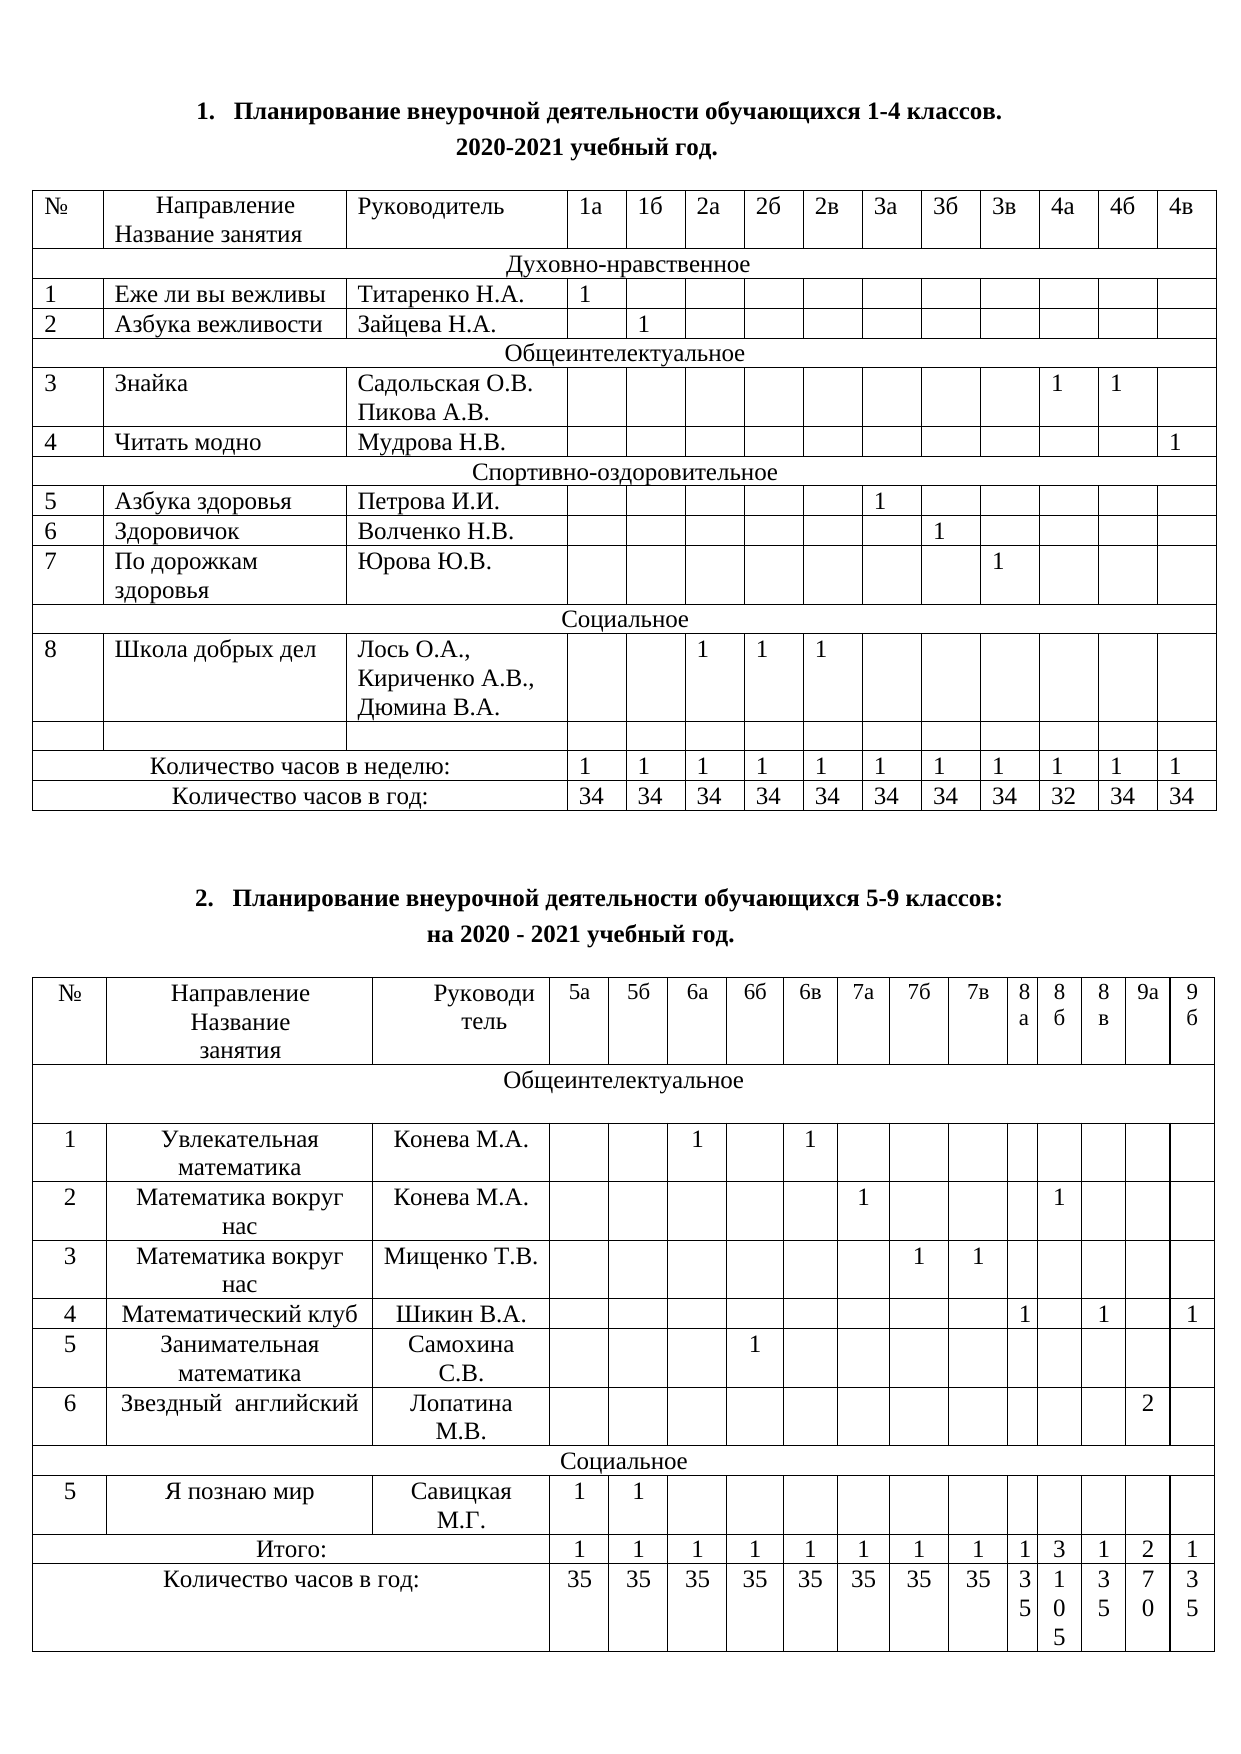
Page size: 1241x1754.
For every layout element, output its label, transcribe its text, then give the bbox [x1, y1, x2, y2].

table_cell 1 [33, 279, 103, 308]
table_cell [863, 634, 921, 721]
table_cell 5 [33, 486, 103, 515]
table_cell 1 [1171, 1535, 1214, 1563]
table_cell [804, 309, 862, 337]
table_header 6а [668, 978, 726, 1064]
table_cell 34 [1099, 781, 1157, 810]
table_cell [922, 309, 980, 337]
table_header 4в [1158, 191, 1216, 248]
table_cell [863, 427, 921, 456]
table_header 5б [609, 978, 667, 1064]
table_cell Спортивно-оздоровительное [33, 457, 1216, 485]
table_cell 3 [1038, 1535, 1081, 1563]
table_cell [1082, 1124, 1125, 1181]
table_cell Математика вокруг нас [107, 1182, 372, 1240]
table_cell 34 [1158, 781, 1216, 810]
table_cell [627, 368, 685, 426]
table_cell 34 [686, 781, 744, 810]
table_header 5а [550, 978, 608, 1064]
table_cell [686, 279, 744, 308]
table_cell [668, 1476, 726, 1533]
table_cell [550, 1388, 608, 1445]
table_cell 1 [727, 1535, 783, 1563]
table_cell 1 [1008, 1299, 1037, 1328]
table_cell [1038, 1124, 1081, 1181]
table_cell 34 [863, 781, 921, 810]
table_cell 3 [33, 368, 103, 426]
table_cell Мудрова Н.В. [347, 427, 567, 456]
table_cell [1171, 1182, 1214, 1240]
table_cell [1126, 1124, 1169, 1181]
table_header 6в [784, 978, 837, 1064]
table_cell [949, 1388, 1007, 1445]
table_cell [981, 427, 1039, 456]
table_cell [922, 279, 980, 308]
table_cell [1126, 1299, 1169, 1328]
table_cell [1082, 1241, 1125, 1298]
table_cell Садольская О.В. Пикова А.В. [347, 368, 567, 426]
table_cell [1038, 1388, 1081, 1445]
table_cell Конева М.А. [373, 1182, 549, 1240]
table_cell 105 [1038, 1564, 1081, 1651]
table_cell Школа добрых дел [104, 634, 346, 721]
table_cell [609, 1124, 667, 1181]
table_cell [1040, 516, 1098, 545]
table_cell [1038, 1476, 1081, 1533]
table_cell [33, 722, 103, 750]
table_cell [784, 1388, 837, 1445]
table_cell [1158, 634, 1216, 721]
table_cell Количество часов в неделю: [33, 751, 567, 780]
table_cell 1 [804, 751, 862, 780]
table_cell Общеинтелектуальное [33, 1065, 1214, 1123]
table_header Руководитель [373, 978, 549, 1064]
table_cell [550, 1182, 608, 1240]
table_cell Волченко Н.В. [347, 516, 567, 545]
table_cell [686, 722, 744, 750]
table_cell 1 [949, 1241, 1007, 1298]
table_cell [863, 516, 921, 545]
table_cell [1040, 279, 1098, 308]
table_cell [745, 427, 803, 456]
table_cell [627, 546, 685, 603]
table_cell 1 [627, 751, 685, 780]
table_cell 34 [922, 781, 980, 810]
table_cell [863, 722, 921, 750]
table_cell Количество часов в год: [33, 1564, 549, 1651]
table_cell [804, 516, 862, 545]
table_cell 1 [745, 634, 803, 721]
table_cell 1 [609, 1476, 667, 1533]
table_cell [550, 1329, 608, 1387]
table_cell [668, 1299, 726, 1328]
table_cell [1082, 1388, 1125, 1445]
table_cell Титаренко Н.А. [347, 279, 567, 308]
table_cell Еже ли вы вежливы [104, 279, 346, 308]
table_cell [784, 1241, 837, 1298]
table_cell 1 [949, 1535, 1007, 1563]
table_cell [784, 1329, 837, 1387]
table_cell Здоровичок [104, 516, 346, 545]
table_cell [745, 279, 803, 308]
table_cell [1158, 516, 1216, 545]
table_cell [1126, 1476, 1169, 1533]
table_cell 34 [981, 781, 1039, 810]
table_cell 1 [1082, 1299, 1125, 1328]
table_cell 1 [981, 546, 1039, 603]
table_cell 7 [33, 546, 103, 603]
table_cell [1099, 427, 1157, 456]
table_cell 1 [804, 634, 862, 721]
table_cell [745, 309, 803, 337]
table_header 8в [1082, 978, 1125, 1064]
table_cell 1 [863, 486, 921, 515]
table_cell [1008, 1124, 1037, 1181]
table_cell 4 [33, 1299, 106, 1328]
table_cell [981, 368, 1039, 426]
table_header Направление Название занятия [107, 978, 372, 1064]
table_cell [1158, 722, 1216, 750]
table_cell [1038, 1241, 1081, 1298]
table_cell Математика вокруг нас [107, 1241, 372, 1298]
table_cell [609, 1329, 667, 1387]
table_cell Звездный английский [107, 1388, 372, 1445]
table_header № [33, 191, 103, 248]
table_cell [863, 309, 921, 337]
table_cell [1040, 722, 1098, 750]
table_cell [922, 722, 980, 750]
table_cell [1158, 309, 1216, 337]
table_cell 2 [1126, 1388, 1169, 1445]
table_cell [1082, 1476, 1125, 1533]
table_cell Духовно-нравственное [33, 249, 1216, 278]
table_cell [981, 634, 1039, 721]
table_cell 1 [863, 751, 921, 780]
table_cell 1 [568, 279, 626, 308]
table_cell [727, 1476, 783, 1533]
table_cell 35 [727, 1564, 783, 1651]
table_cell Мищенко Т.В. [373, 1241, 549, 1298]
table_cell 34 [627, 781, 685, 810]
table_cell [686, 368, 744, 426]
table_cell [890, 1182, 948, 1240]
table_header 2б [745, 191, 803, 248]
table_cell [686, 516, 744, 545]
table_cell Увлекательная математика [107, 1124, 372, 1181]
table_cell 1 [838, 1535, 889, 1563]
table_cell 1 [1158, 751, 1216, 780]
table_header 4а [1040, 191, 1098, 248]
table_cell [568, 427, 626, 456]
table_cell [1099, 546, 1157, 603]
table_cell [804, 546, 862, 603]
table_cell Общеинтелектуальное [33, 339, 1216, 367]
table_cell [568, 486, 626, 515]
table_cell [890, 1476, 948, 1533]
table_header 9б [1171, 978, 1214, 1064]
table_cell [863, 368, 921, 426]
table_cell 1 [890, 1535, 948, 1563]
table_cell 1 [1038, 1182, 1081, 1240]
table_cell [949, 1299, 1007, 1328]
table_header 9а [1126, 978, 1169, 1064]
table_cell [890, 1299, 948, 1328]
table_cell [1171, 1329, 1214, 1387]
table_cell [609, 1182, 667, 1240]
table_cell Лопатина М.В. [373, 1388, 549, 1445]
table_cell [922, 546, 980, 603]
table_cell [745, 486, 803, 515]
table_cell [949, 1329, 1007, 1387]
table_cell [804, 368, 862, 426]
table_cell [627, 516, 685, 545]
table_cell [568, 516, 626, 545]
table_header 8а [1008, 978, 1037, 1064]
table_cell [609, 1299, 667, 1328]
table_cell Математический клуб [107, 1299, 372, 1328]
table_cell [838, 1299, 889, 1328]
table_cell [1038, 1329, 1081, 1387]
table_cell [1008, 1329, 1037, 1387]
table_cell [104, 722, 346, 750]
table_cell 6 [33, 1388, 106, 1445]
table_cell [1099, 486, 1157, 515]
table_cell [745, 546, 803, 603]
table_cell [609, 1241, 667, 1298]
table_cell Петрова И.И. [347, 486, 567, 515]
table_cell [1099, 634, 1157, 721]
table_header 7в [949, 978, 1007, 1064]
table_cell [1008, 1388, 1037, 1445]
table_cell 2 [33, 309, 103, 337]
table_cell [686, 309, 744, 337]
table_header 3в [981, 191, 1039, 248]
table_cell [668, 1329, 726, 1387]
table_cell [949, 1476, 1007, 1533]
table_cell [1082, 1182, 1125, 1240]
table_cell [1158, 368, 1216, 426]
table_cell 1 [686, 634, 744, 721]
table_header Руководитель [347, 191, 567, 248]
table_cell 1 [568, 751, 626, 780]
table_cell 1 [668, 1535, 726, 1563]
table_cell 1 [1082, 1535, 1125, 1563]
table_cell [727, 1241, 783, 1298]
table_header 8б [1038, 978, 1081, 1064]
table_cell [1040, 486, 1098, 515]
table_cell [981, 486, 1039, 515]
table_cell [1171, 1124, 1214, 1181]
table_cell [838, 1329, 889, 1387]
table_cell [627, 722, 685, 750]
table_header 3б [922, 191, 980, 248]
table_cell [1040, 309, 1098, 337]
table_cell [784, 1299, 837, 1328]
table_cell 1 [668, 1124, 726, 1181]
table_cell [1126, 1329, 1169, 1387]
table_header 2а [686, 191, 744, 248]
table_cell [1038, 1299, 1081, 1328]
table_header 7а [838, 978, 889, 1064]
table_cell Зайцева Н.А. [347, 309, 567, 337]
table_cell По дорожкам здоровья [104, 546, 346, 603]
table_cell [1099, 516, 1157, 545]
table_cell 35 [668, 1564, 726, 1651]
table_cell [804, 279, 862, 308]
table_cell [1158, 486, 1216, 515]
table_cell [1008, 1241, 1037, 1298]
table_cell 35 [1082, 1564, 1125, 1651]
table_cell [863, 546, 921, 603]
table_cell [981, 516, 1039, 545]
table_cell [550, 1241, 608, 1298]
table_cell [1099, 722, 1157, 750]
table_cell 1 [922, 516, 980, 545]
table_cell [686, 486, 744, 515]
table_cell [745, 368, 803, 426]
table_cell 6 [33, 516, 103, 545]
table_cell [668, 1241, 726, 1298]
table_cell 32 [1040, 781, 1098, 810]
table_cell 1 [627, 309, 685, 337]
table_cell 1 [727, 1329, 783, 1387]
table_cell [890, 1388, 948, 1445]
table_cell [1099, 309, 1157, 337]
table_cell 2 [1126, 1535, 1169, 1563]
table_cell [686, 546, 744, 603]
table_cell 1 [609, 1535, 667, 1563]
table_header № [33, 978, 106, 1064]
table_cell [627, 279, 685, 308]
table_cell Социальное [33, 605, 1216, 633]
table_cell [1099, 279, 1157, 308]
table_cell Савицкая М.Г. [373, 1476, 549, 1533]
table_cell 1 [1040, 751, 1098, 780]
table_cell [784, 1476, 837, 1533]
table_cell [890, 1329, 948, 1387]
table_cell [550, 1299, 608, 1328]
table_header 3а [863, 191, 921, 248]
table_cell 3 [33, 1241, 106, 1298]
table_cell [863, 279, 921, 308]
table_cell [1171, 1388, 1214, 1445]
table_cell 5 [33, 1329, 106, 1387]
table_cell [838, 1476, 889, 1533]
table_cell [1171, 1476, 1214, 1533]
table_cell 1 [1008, 1535, 1037, 1563]
table_cell 2 [33, 1182, 106, 1240]
table_cell 1 [1158, 427, 1216, 456]
table_cell [727, 1124, 783, 1181]
table_cell [922, 486, 980, 515]
table_cell 35 [949, 1564, 1007, 1651]
table_cell Конева М.А. [373, 1124, 549, 1181]
text 2020-2021 учебный год. [62, 132, 1098, 161]
table_cell [1040, 427, 1098, 456]
table_cell [727, 1299, 783, 1328]
table_cell [890, 1124, 948, 1181]
table_header Направление Название занятия [104, 191, 346, 248]
table_cell 1 [1040, 368, 1098, 426]
table_cell Занимательная математика [107, 1329, 372, 1387]
table_cell 1 [686, 751, 744, 780]
table_cell [627, 486, 685, 515]
table_cell [804, 722, 862, 750]
table_cell 35 [890, 1564, 948, 1651]
table_cell Самохина С.В. [373, 1329, 549, 1387]
table_header 4б [1099, 191, 1157, 248]
table_cell Социальное [33, 1446, 1214, 1475]
table_cell 1 [1099, 751, 1157, 780]
text на 2020 - 2021 учебный год. [62, 919, 1098, 948]
table_cell [347, 722, 567, 750]
table_cell [627, 427, 685, 456]
table_header 1б [627, 191, 685, 248]
table_cell 8 [33, 634, 103, 721]
table_cell Лось О.А., Кириченко А.В., Дюмина В.А. [347, 634, 567, 721]
table_cell Итого: [33, 1535, 549, 1563]
list Планирование внеурочной деятельности обучающихся 5-9 классов: [100, 883, 1098, 912]
table_cell [568, 546, 626, 603]
table_cell Азбука вежливости [104, 309, 346, 337]
list Планирование внеурочной деятельности обучающихся 1-4 классов. [100, 96, 1098, 125]
table_cell 1 [981, 751, 1039, 780]
table_cell Читать модно [104, 427, 346, 456]
table_cell [1158, 279, 1216, 308]
table_cell [727, 1182, 783, 1240]
table_cell 1 [1171, 1299, 1214, 1328]
table_cell [922, 368, 980, 426]
table_cell 5 [33, 1476, 106, 1533]
table_cell [838, 1388, 889, 1445]
table_cell 35 [550, 1564, 608, 1651]
table_cell [686, 427, 744, 456]
table_cell 1 [33, 1124, 106, 1181]
table_cell [1171, 1241, 1214, 1298]
table_cell [981, 279, 1039, 308]
table_cell 4 [33, 427, 103, 456]
table_cell Количество часов в год: [33, 781, 567, 810]
table_cell [922, 427, 980, 456]
table_cell [568, 309, 626, 337]
table_cell [1040, 634, 1098, 721]
table_cell 1 [550, 1476, 608, 1533]
table_cell [804, 486, 862, 515]
table_cell [1082, 1329, 1125, 1387]
table_cell [1126, 1241, 1169, 1298]
table_cell [981, 309, 1039, 337]
table_cell 34 [568, 781, 626, 810]
table_cell Юрова Ю.В. [347, 546, 567, 603]
table_cell 35 [1008, 1564, 1037, 1651]
table_cell 1 [1099, 368, 1157, 426]
table_cell [668, 1182, 726, 1240]
table_cell 1 [890, 1241, 948, 1298]
table_cell 35 [838, 1564, 889, 1651]
table_cell [1040, 546, 1098, 603]
table_cell [784, 1182, 837, 1240]
table_cell [1008, 1476, 1037, 1533]
table_cell 1 [784, 1124, 837, 1181]
table_cell 35 [609, 1564, 667, 1651]
table_cell [727, 1388, 783, 1445]
table_cell 1 [550, 1535, 608, 1563]
table_cell Шикин В.А. [373, 1299, 549, 1328]
table_cell 34 [745, 781, 803, 810]
table_cell [627, 634, 685, 721]
table_cell [1158, 546, 1216, 603]
table_cell Знайка [104, 368, 346, 426]
table_cell [745, 722, 803, 750]
table_cell [922, 634, 980, 721]
table_header 6б [727, 978, 783, 1064]
table_cell [981, 722, 1039, 750]
table_cell [1008, 1182, 1037, 1240]
table_cell 1 [745, 751, 803, 780]
table_cell 34 [804, 781, 862, 810]
table_header 1а [568, 191, 626, 248]
table_cell [568, 722, 626, 750]
table_cell [568, 368, 626, 426]
table_cell [550, 1124, 608, 1181]
table_header 2в [804, 191, 862, 248]
table_cell [745, 516, 803, 545]
table_header 7б [890, 978, 948, 1064]
table_cell 35 [1171, 1564, 1214, 1651]
table_cell [838, 1241, 889, 1298]
table_cell [804, 427, 862, 456]
table_cell [949, 1124, 1007, 1181]
table_cell [568, 634, 626, 721]
table_cell 1 [922, 751, 980, 780]
table_cell 1 [784, 1535, 837, 1563]
table_cell 1 [838, 1182, 889, 1240]
table_cell Я познаю мир [107, 1476, 372, 1533]
table_cell [949, 1182, 1007, 1240]
table_cell [838, 1124, 889, 1181]
table_cell 35 [784, 1564, 837, 1651]
table_cell 70 [1126, 1564, 1169, 1651]
table_cell [609, 1388, 667, 1445]
table_cell [1126, 1182, 1169, 1240]
table_cell Азбука здоровья [104, 486, 346, 515]
table_cell [668, 1388, 726, 1445]
